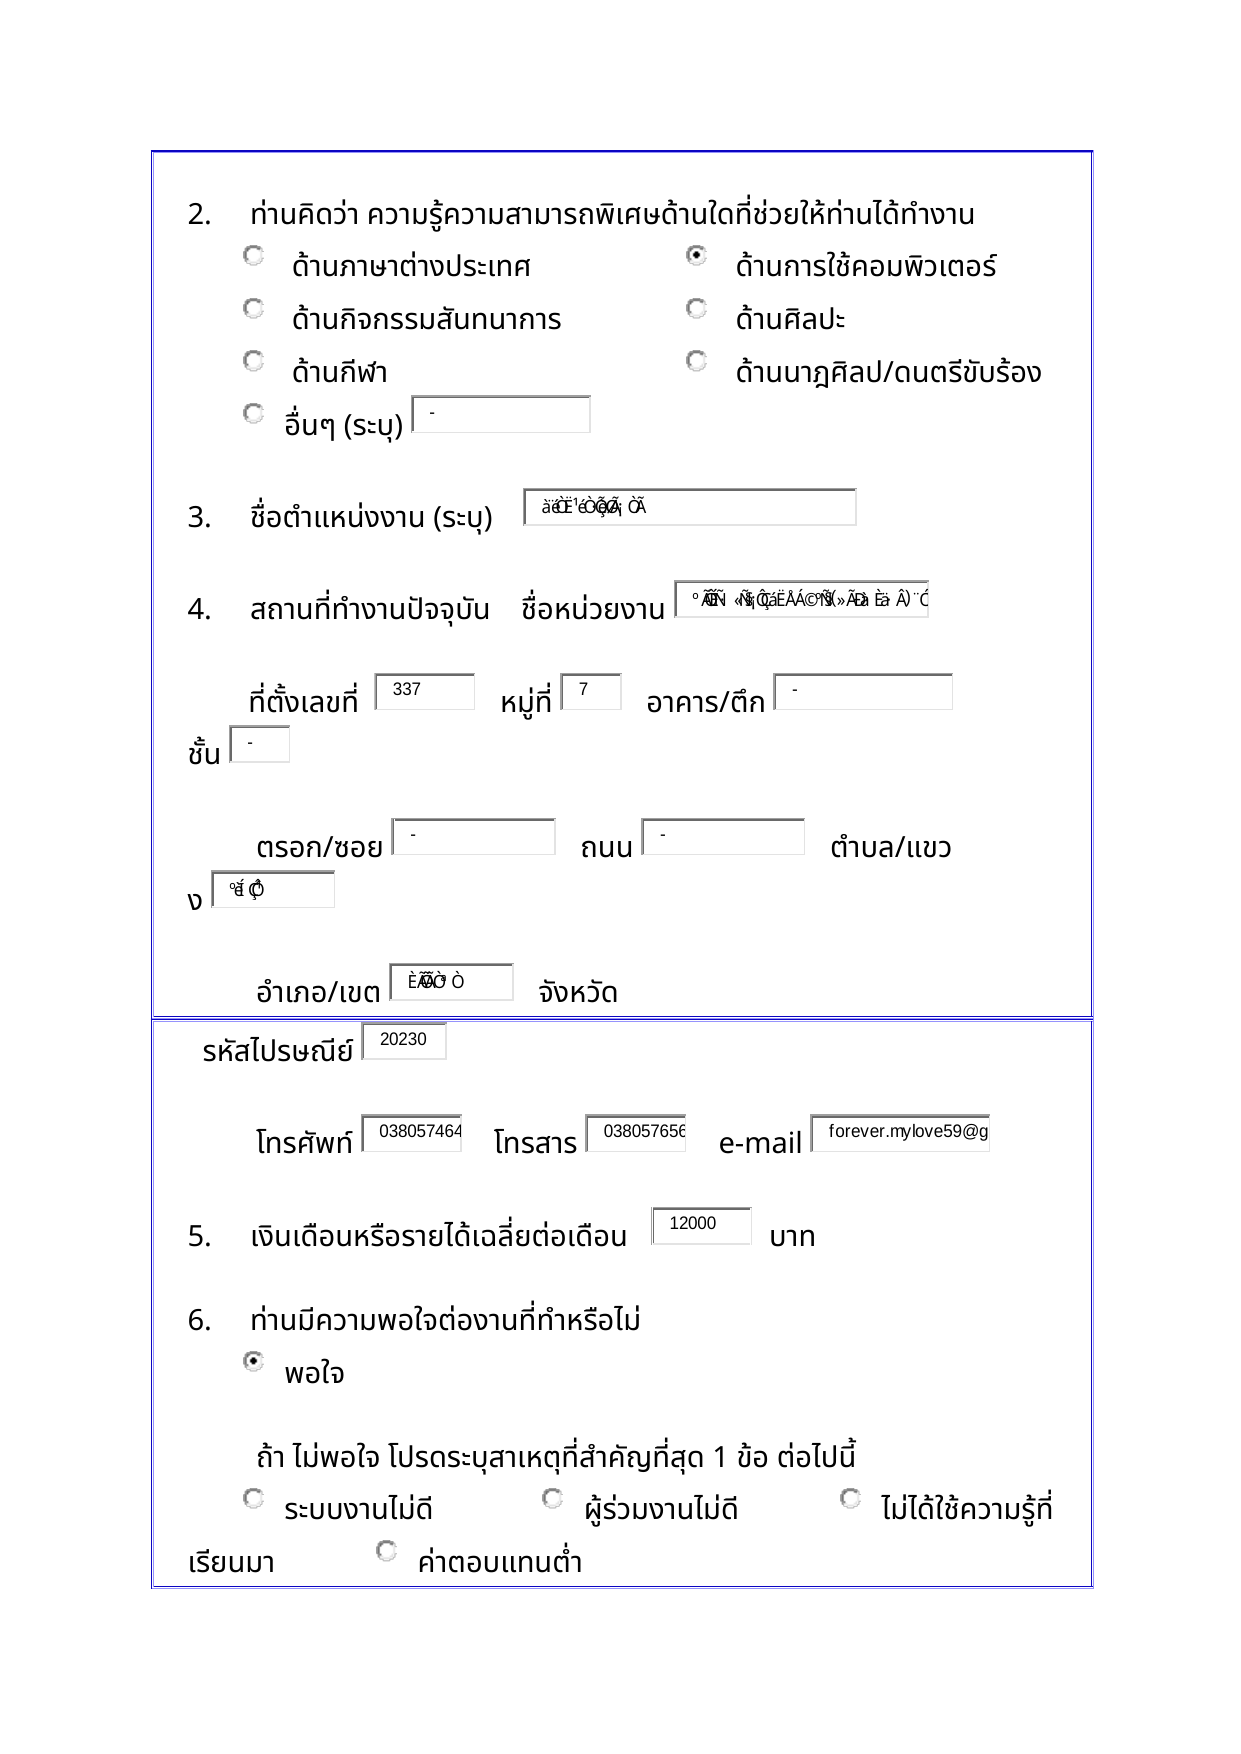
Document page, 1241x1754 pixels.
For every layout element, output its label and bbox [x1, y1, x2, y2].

table_header [154, 1022, 1091, 1586]
table_header [154, 153, 1091, 1016]
